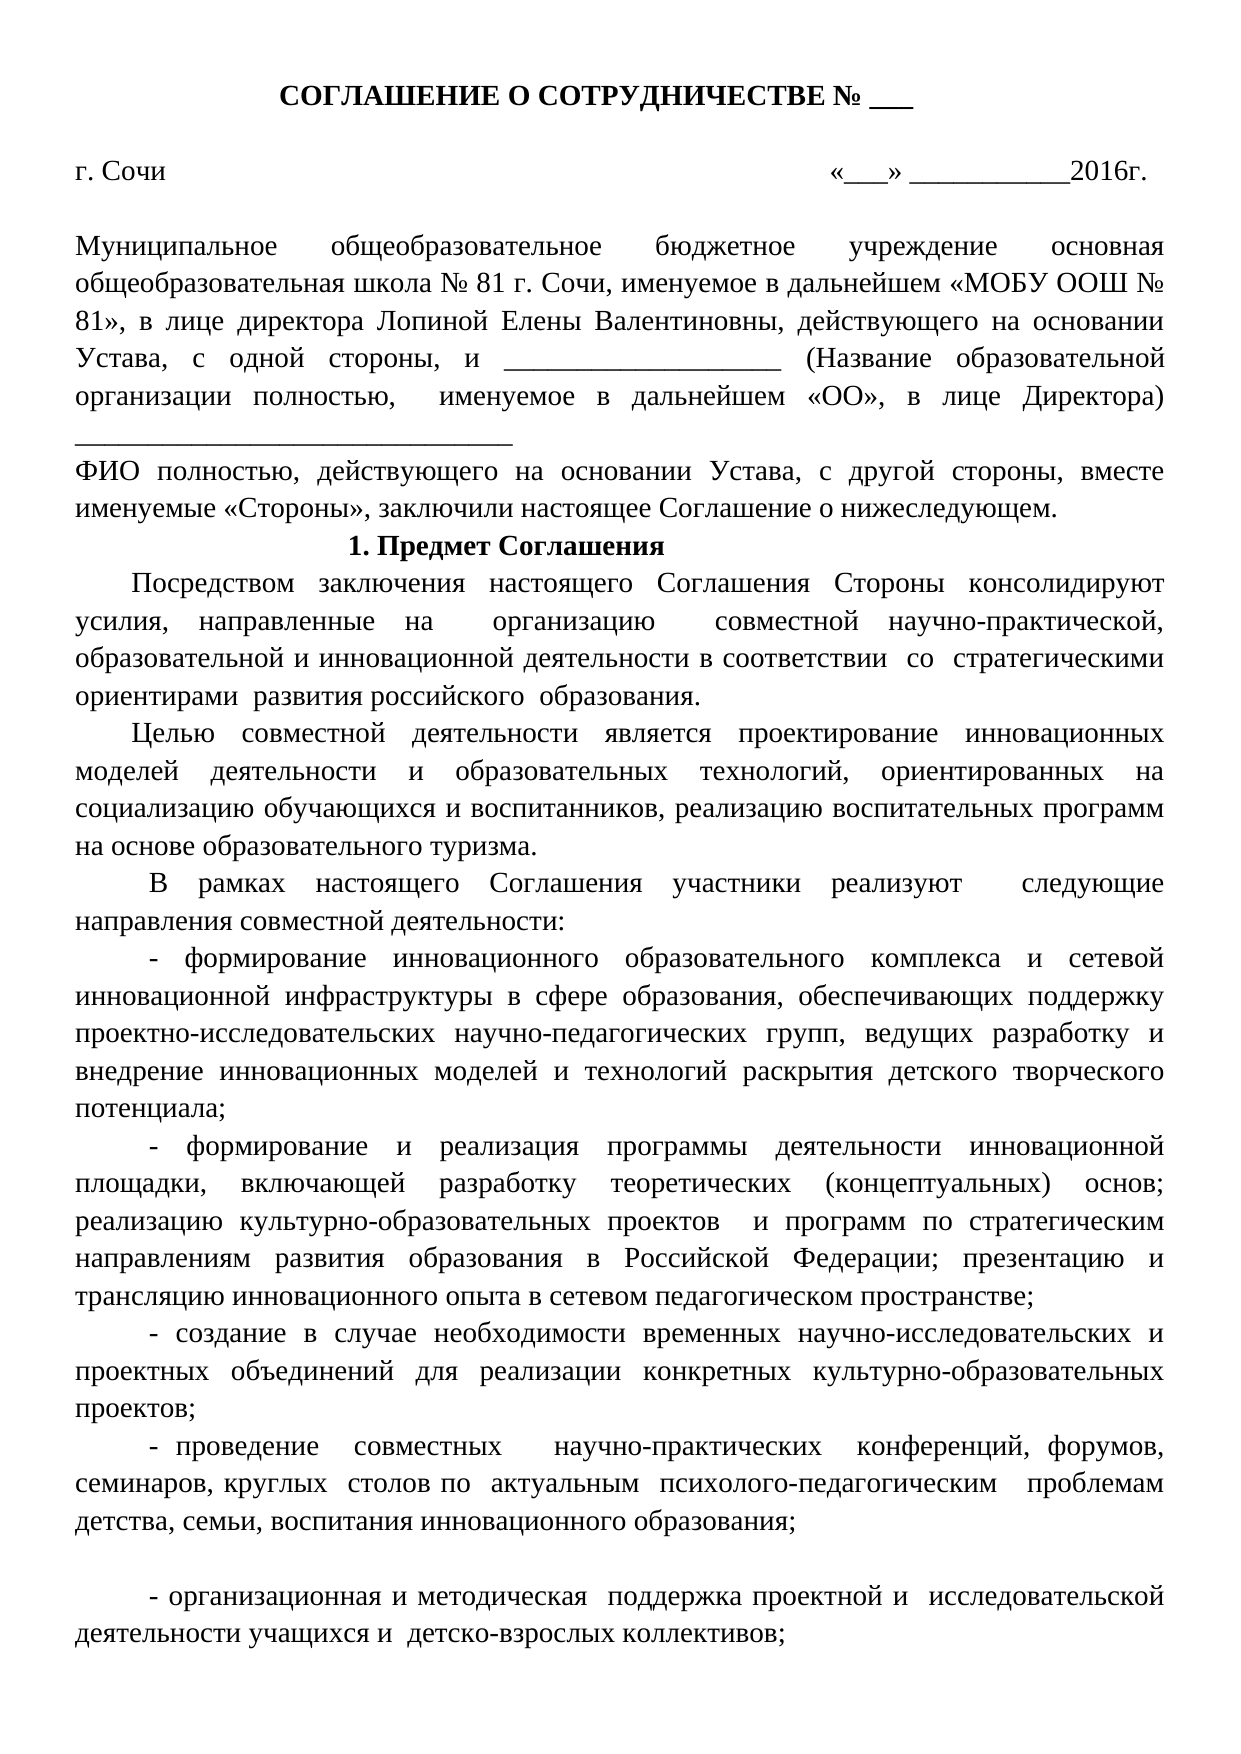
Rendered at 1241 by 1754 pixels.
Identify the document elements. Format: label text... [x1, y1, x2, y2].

text Посредством заключения настоящего Соглашения Стороны консолидируют усилия, направленные на организацию совместной научно-практической, образовательной и инновационной деятельности в соответствии со стратегическими ориентирами развития российского образования. [75, 562, 1165, 712]
text В рамках настоящего Соглашения участники реализуют следующие направления совместной деятельности: [75, 862, 1165, 937]
text - создание в случае необходимости временных научно-исследовательских и проектных объединений для реализации конкретных культурно-образовательных проектов; [75, 1312, 1165, 1425]
text г. Сочи «___» ___________2016г. [75, 150, 1162, 187]
text Муниципальное общеобразовательное бюджетное учреждение основная общеобразовательная школа № 81 г. Сочи, именуемое в дальнейшем «МОБУ ООШ № 81», в лице директора Лопиной Елены Валентиновны, действующего на основании Устава, с одной стороны, и ___________________ (Название образовательной организации полностью, именуемое в дальнейшем «ОО», в лице Директора) ______________________________ [75, 225, 1165, 450]
text СОГЛАШЕНИЕ О СОТРУДНИЧЕСТВЕ № ___ [75, 75, 1117, 112]
text - формирование и реализация программы деятельности инновационной площадки, включающей разработку теоретических (концептуальных) основ; реализацию культурно-образовательных проектов и программ по стратегическим направлениям развития образования в Российской Федерации; презентацию и трансляцию инновационного опыта в сетевом педагогическом пространстве; [75, 1125, 1165, 1312]
text 1. Предмет Соглашения [75, 525, 1165, 562]
text ФИО полностью, действующего на основании Устава, с другой стороны, вместе именуемые «Стороны», заключили настоящее Соглашение о нижеследующем. [75, 450, 1165, 525]
text - проведение совместных научно-практических конференций, форумов, семинаров, круглых столов по актуальным психолого-педагогическим проблемам детства, семьи, воспитания инновационного образования; [75, 1425, 1165, 1537]
text - формирование инновационного образовательного комплекса и сетевой инновационной инфраструктуры в сфере образования, обеспечивающих поддержку проектно-исследовательских научно-педагогических групп, ведущих разработку и внедрение инновационных моделей и технологий раскрытия детского творческого потенциала; [75, 937, 1165, 1125]
text - организационная и методическая поддержка проектной и исследовательской деятельности учащихся и детско-взрослых коллективов; [75, 1575, 1165, 1650]
text Целью совместной деятельности является проектирование инновационных моделей деятельности и образовательных технологий, ориентированных на социализацию обучающихся и воспитанников, реализацию воспитательных программ на основе образовательного туризма. [75, 712, 1165, 862]
